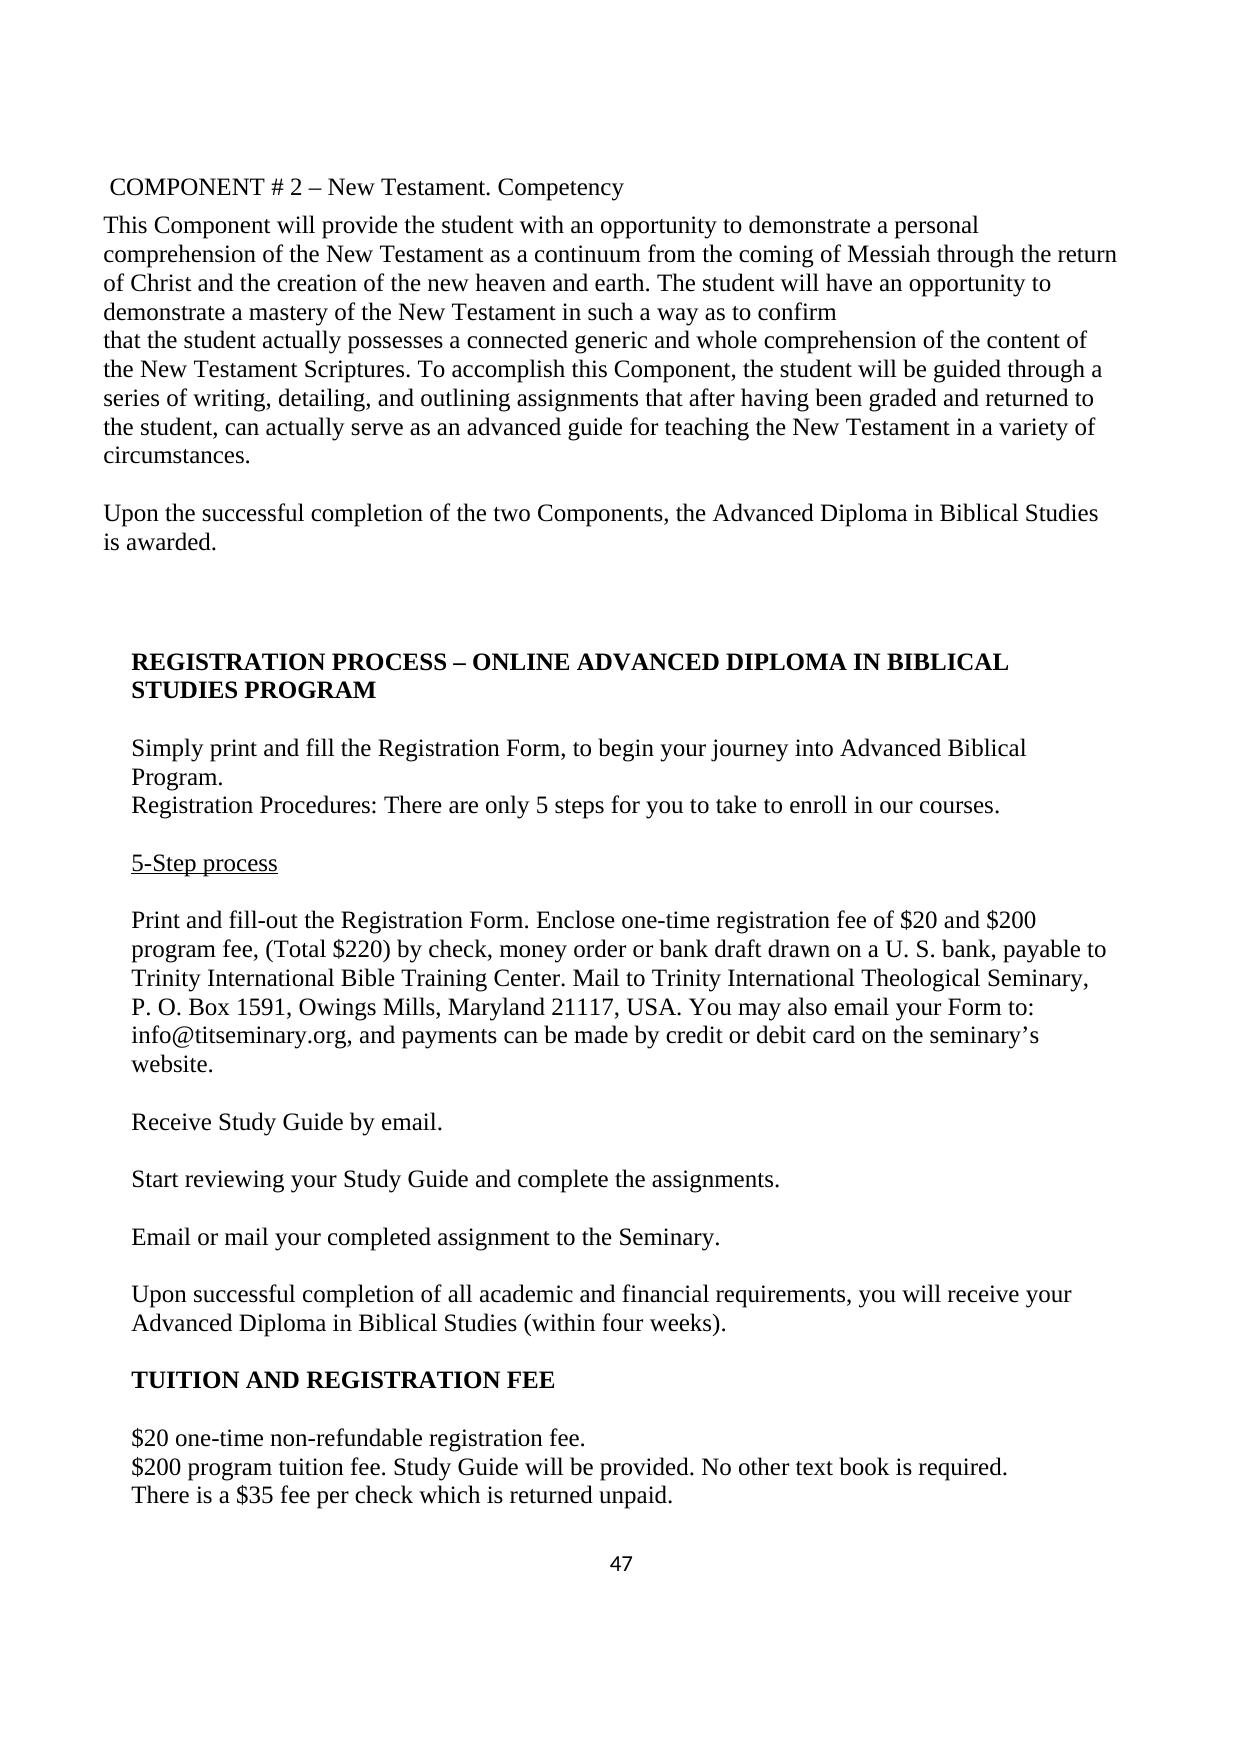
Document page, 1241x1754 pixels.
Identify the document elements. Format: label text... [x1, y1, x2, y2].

text Simply print and fill the Registration Form, to begin your journey into Advanced Biblical Program. [131, 733, 1111, 791]
text Start reviewing your Study Guide and complete the assignments. [131, 1164, 1111, 1193]
text Receive Study Guide by email. [131, 1107, 1111, 1136]
text REGISTRATION PROCESS – ONLINE ADVANCED DIPLOMA IN BIBLICAL STUDIES PROGRAM [131, 647, 1111, 704]
text There is a $35 fee per check which is returned unpaid. [131, 1481, 1111, 1509]
table_cell This Component will provide the student with an opportunity to demonstrate a personal comprehension of the New Testament as a continuum from the coming of Messiah through the return of Christ and the creation of the new heaven and earth. The student will have an opportunity to demonstrate a mastery of the New Testament in such a way as to confirm that the student actually possesses a connected generic and whole comprehension of the content of the New Testament Scriptures. To accomplish this Component, the student will be guided through a series of writing, detailing, and outlining assignments that after having been graded and returned to the student, can actually serve as an advanced guide for teaching the New Testament in a variety of circumstances. Upon the successful completion of the two Components, the Advanced Diploma in Biblical Studies is awarded. [98, 206, 1124, 647]
table_cell COMPONENT # 2 – New Testament. Competency [98, 140, 1124, 206]
text program fee, (Total $220) by check, money order or bank draft drawn on a U. S. bank, payable to Trinity International Bible Training Center. Mail to Trinity International Theological Seminary, P. O. Box 1591, Owings Mills, Maryland 21117, USA. You may also email your Form to: info@titseminary.org, and payments can be made by credit or debit card on the seminary’s website. [131, 934, 1111, 1078]
text TUITION AND REGISTRATION FEE [131, 1366, 1111, 1394]
text $20 one-time non-refundable registration fee. [131, 1423, 1111, 1452]
text Registration Procedures: There are only 5 steps for you to take to enroll in our courses. [131, 791, 1111, 819]
text Upon successful completion of all academic and financial requirements, you will receive your Advanced Diploma in Biblical Studies (within four weeks). [131, 1279, 1111, 1337]
text Print and fill-out the Registration Form. Enclose one-time registration fee of $20 and $200 [131, 906, 1111, 934]
text $200 program tuition fee. Study Guide will be provided. No other text book is required. [131, 1452, 1111, 1481]
text 5-Step process [131, 848, 1111, 877]
text Email or mail your completed assignment to the Seminary. [131, 1222, 1111, 1251]
